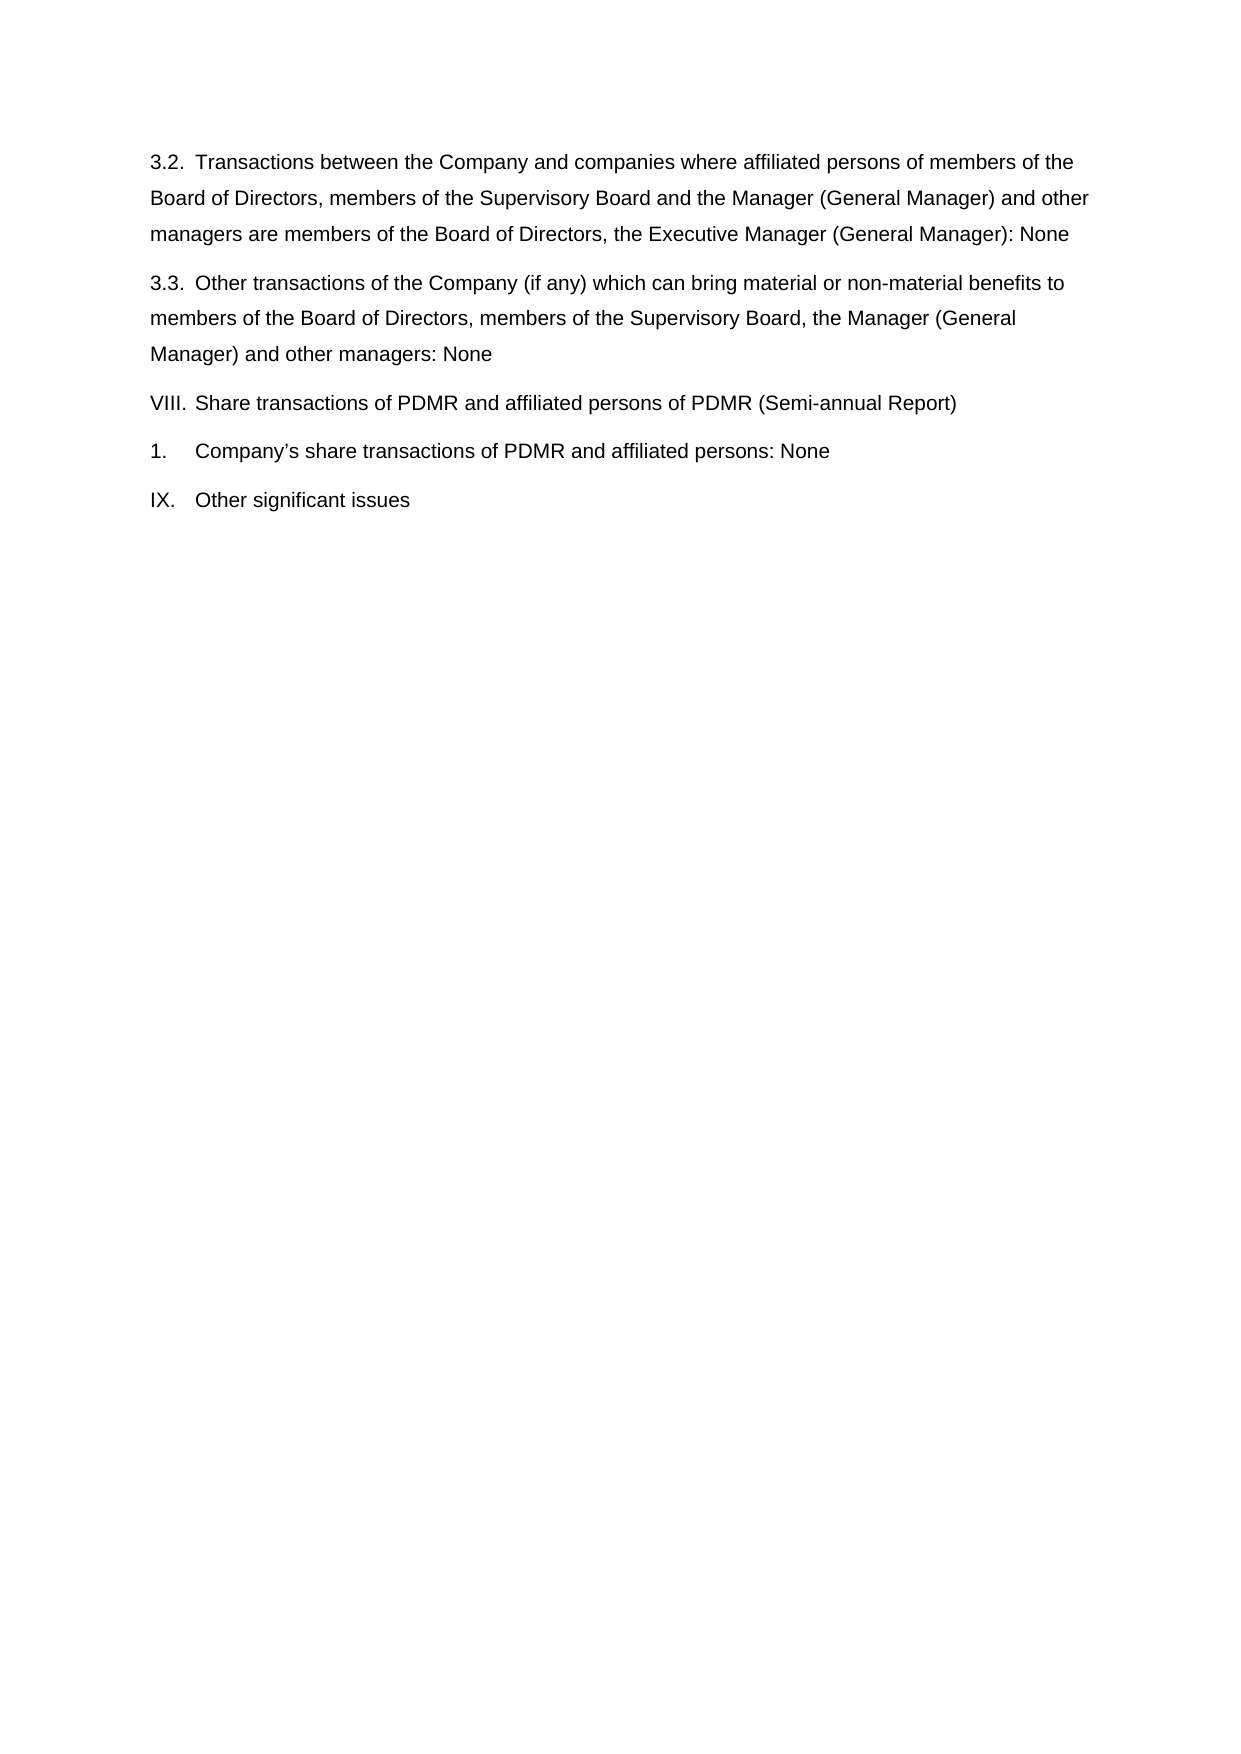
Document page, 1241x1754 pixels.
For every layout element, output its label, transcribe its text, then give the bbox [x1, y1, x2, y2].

list Other transactions of the Company (if any) which can bring material or non-material benefits to members of the Board of Directors, members of the Supervisory Board, the Manager (General Manager) and other managers: None [150, 270, 1090, 366]
list Transactions between the Company and companies where affiliated persons of members of the Board of Directors, members of the Supervisory Board and the Manager (General Manager) and other managers are members of the Board of Directors, the Executive Manager (General Manager): None [150, 150, 1090, 246]
list Share transactions of PDMR and affiliated persons of PDMR (Semi-annual Report) [195, 391, 1090, 414]
list Other significant issues [150, 487, 1090, 511]
list Company’s share transactions of PDMR and affiliated persons: None [150, 439, 1090, 463]
